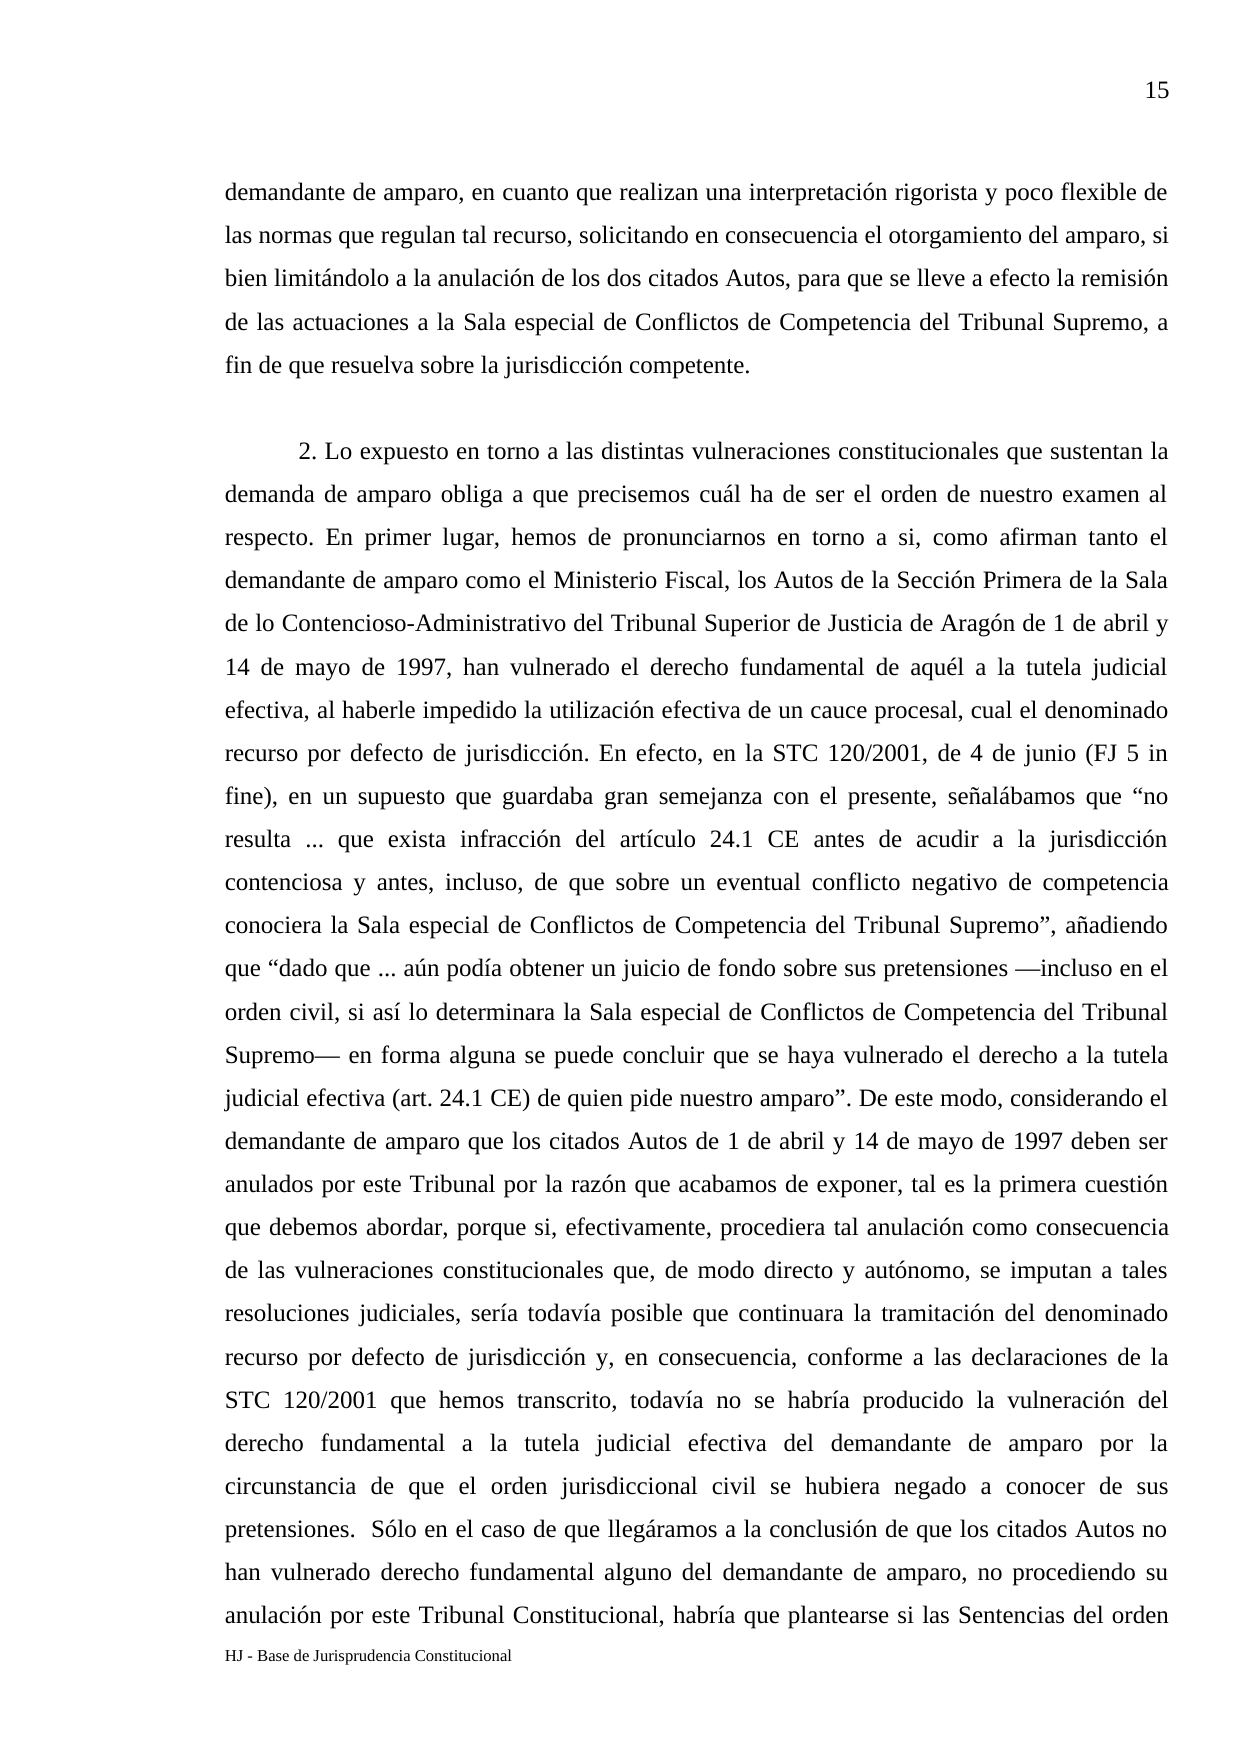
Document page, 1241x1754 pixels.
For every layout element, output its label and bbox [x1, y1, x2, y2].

text [224, 436, 1169, 1629]
text [224, 177, 1169, 378]
